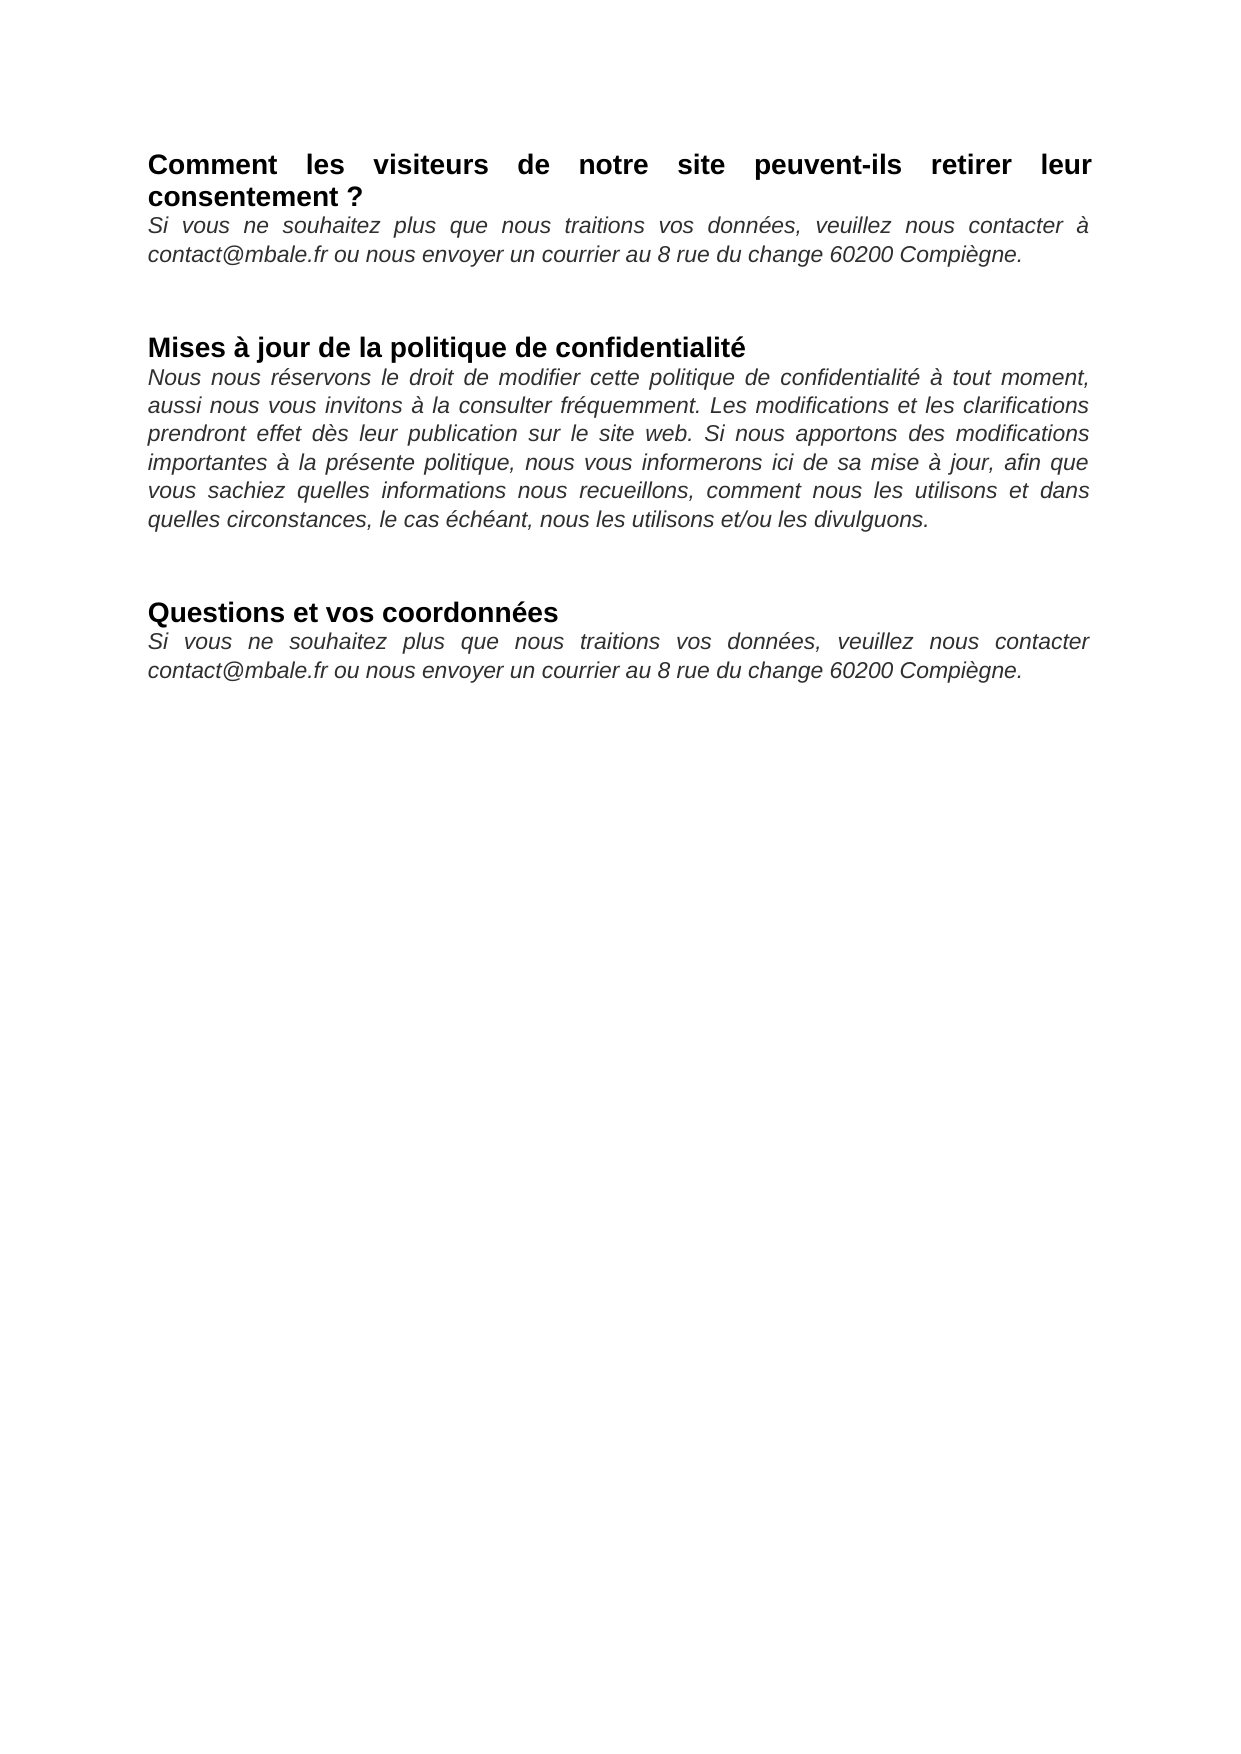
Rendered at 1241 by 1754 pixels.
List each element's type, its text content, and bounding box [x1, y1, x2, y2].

subtitle Mises à jour de la politique de confidentialité [148, 331, 1093, 363]
subtitle Questions et vos coordonnées [148, 596, 1093, 628]
text Si vous ne souhaitez plus que nous traitions vos données, veuillez nous contacter contact@mbale.fr ou nous envoyer un courrier au 8 rue du change 60200 Compiègne. [148, 628, 1093, 683]
text Nous nous réservons le droit de modifier cette politique de confidentialité à tout moment, aussi nous vous invitons à la consulter fréquemment. Les modifications et les clarifications prendront effet dès leur publication sur le site web. Si nous apportons des modifications importantes à la présente politique, nous vous informerons ici de sa mise à jour, afin que vous sachiez quelles informations nous recueillons, comment nous les utilisons et dans quelles circonstances, le cas échéant, nous les utilisons et/ou les divulguons. [148, 363, 1093, 532]
text Si vous ne souhaitez plus que nous traitions vos données, veuillez nous contacter à contact@mbale.fr ou nous envoyer un courrier au 8 rue du change 60200 Compiègne. [148, 212, 1093, 267]
subtitle Comment les visiteurs de notre site peuvent-ils retirer leur consentement ? [148, 148, 1093, 212]
